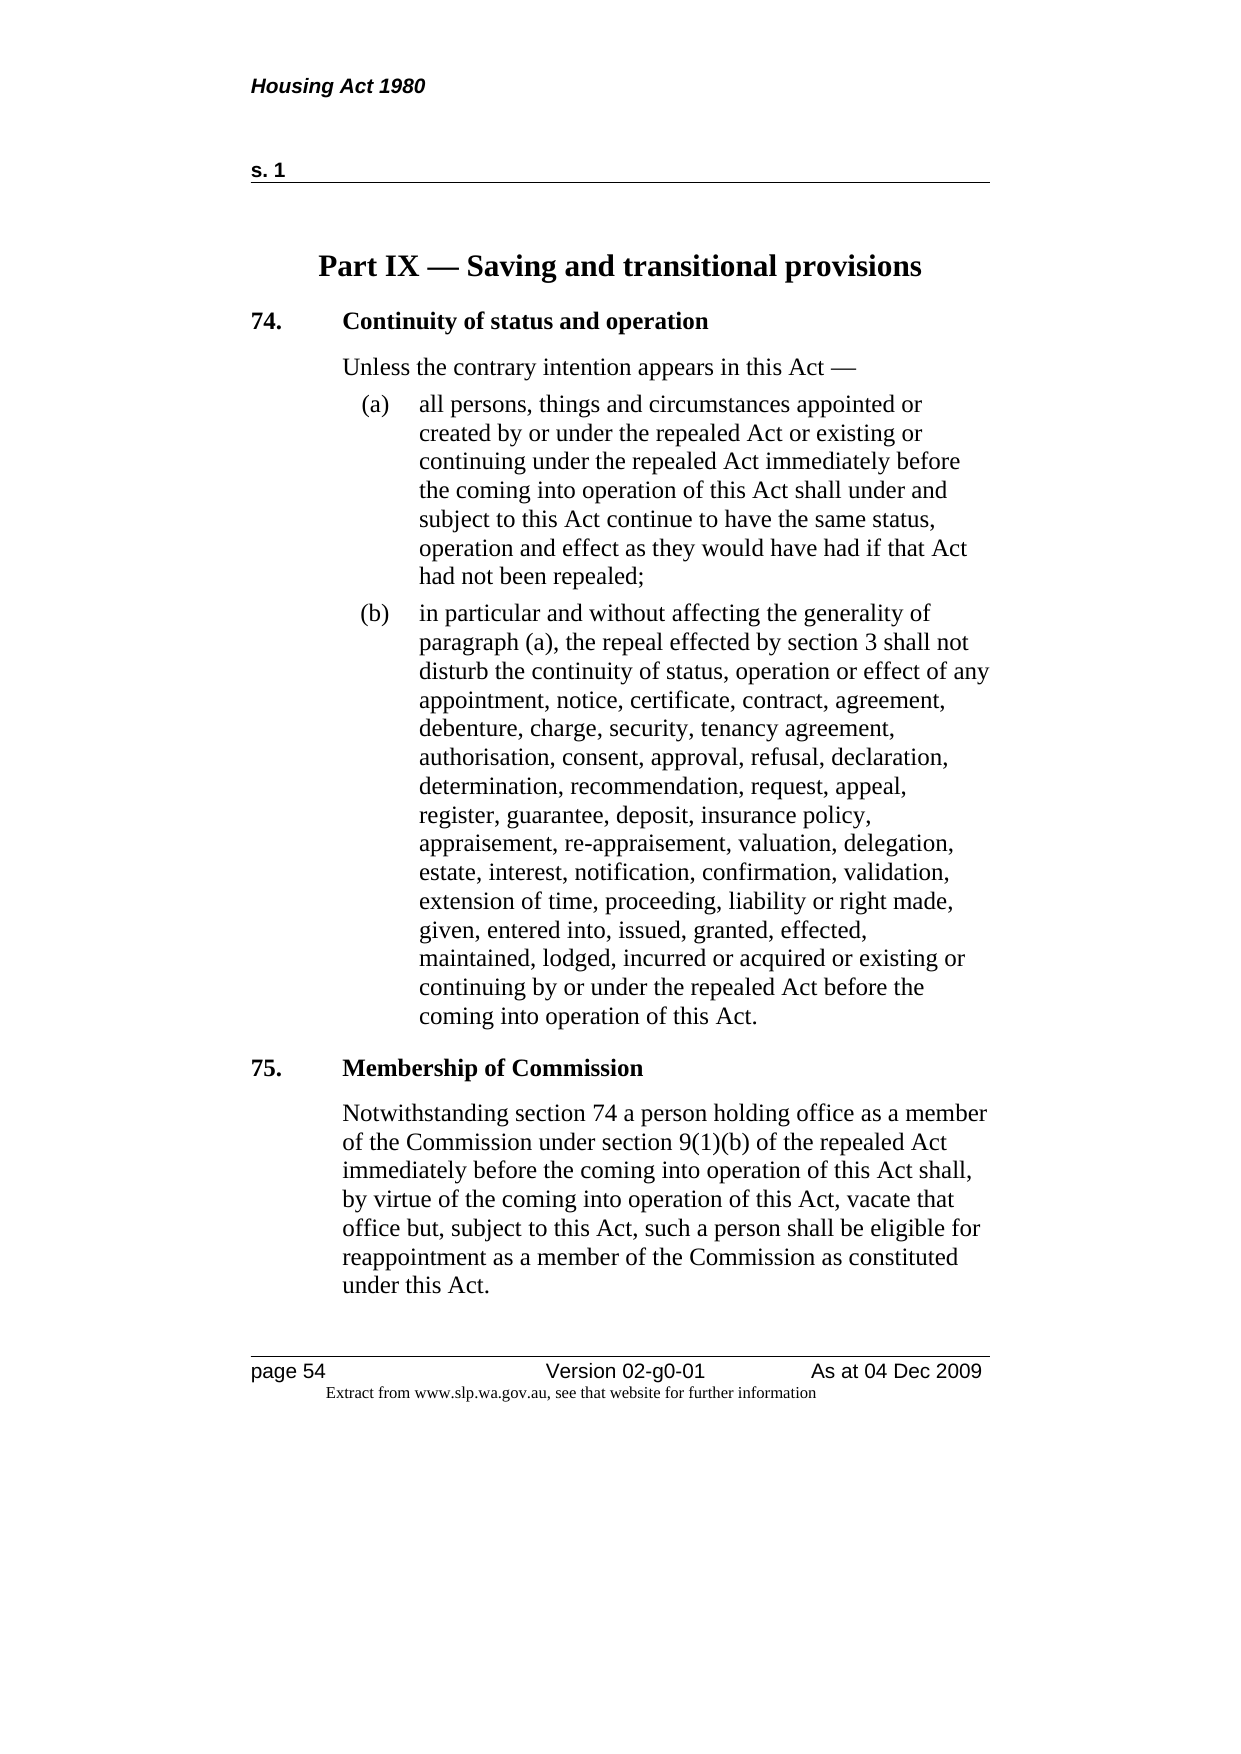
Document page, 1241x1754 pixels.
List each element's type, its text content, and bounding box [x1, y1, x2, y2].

text (a) all persons, things and circumstances appointed or created by or under the repealed Act or existing or continuing under the repealed Act immediately before the coming into operation of this Act shall under and subject to this Act continue to have the same status, operation and effect as they would have had if that Act had not been repealed; [251, 389, 990, 590]
text Notwithstanding section 74 a person holding office as a member of the Commission under section 9(1)(b) of the repealed Act immediately before the coming into operation of this Act shall, by virtue of the coming into operation of this Act, vacate that office but, subject to this Act, such a person shall be eligible for reappointment as a member of the Commission as constituted under this Act. [251, 1098, 990, 1299]
subtitle 75. Membership of Commission [251, 1053, 990, 1081]
text (b) in particular and without affecting the generality of paragraph (a), the repeal effected by section 3 shall not disturb the continuity of status, operation or effect of any appointment, notice, certificate, contract, agreement, debenture, charge, security, tenancy agreement, authorisation, consent, approval, refusal, declaration, determination, recommendation, request, appeal, register, guarantee, deposit, insurance policy, appraisement, re-appraisement, valuation, delegation, estate, interest, notification, confirmation, validation, extension of time, proceeding, liability or right made, given, entered into, issued, granted, effected, maintained, lodged, incurred or acquired or existing or continuing by or under the repealed Act before the coming into operation of this Act. [251, 598, 990, 1030]
subtitle 74. Continuity of status and operation [251, 306, 990, 335]
subtitle Part IX — Saving and transitional provisions [251, 247, 990, 283]
text Unless the contrary intention appears in this Act — [251, 352, 990, 381]
